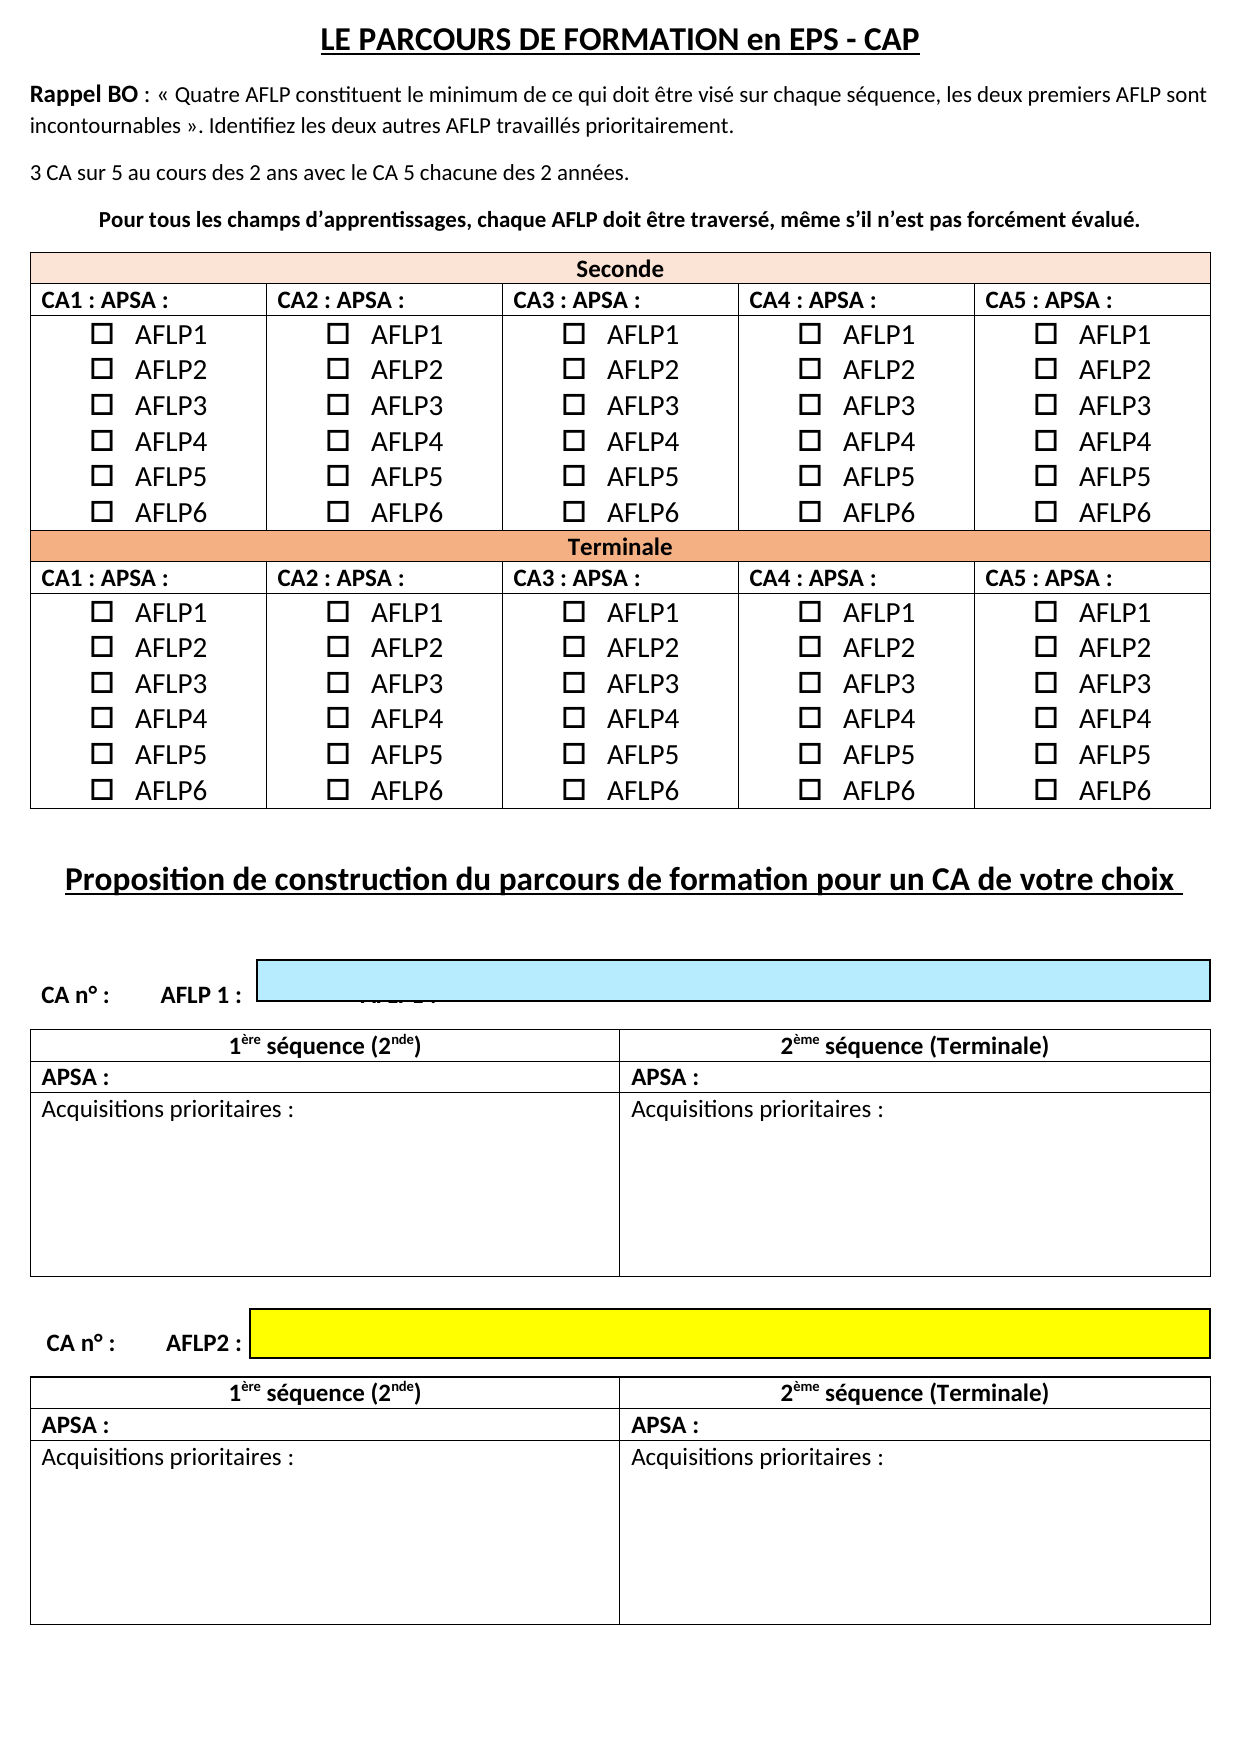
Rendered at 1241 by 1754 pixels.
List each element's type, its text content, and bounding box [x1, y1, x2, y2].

table_header 1ère séquence (2nde) [31, 1378, 619, 1408]
table_cell APSA : [620, 1409, 1210, 1439]
table_cell CA5 : APSA : [975, 284, 1210, 315]
table_header Seconde [31, 253, 1210, 283]
table_cell AFLP1 AFLP2 AFLP3 AFLP4 AFLP5 AFLP6 [739, 316, 974, 529]
table_cell Acquisitions prioritaires : [31, 1441, 619, 1624]
text CA n° : AFLP 1 : AFLP1 : [29, 979, 1211, 1010]
table_cell AFLP1 AFLP2 AFLP3 AFLP4 AFLP5 AFLP6 [31, 594, 266, 807]
table_cell CA3 : APSA : [503, 284, 738, 315]
text CA n° : AFLP2 : [29, 1327, 249, 1357]
table_cell APSA : [31, 1062, 619, 1092]
table_cell AFLP1 AFLP2 AFLP3 AFLP4 AFLP5 AFLP6 [739, 594, 974, 807]
table_cell AFLP1 AFLP2 AFLP3 AFLP4 AFLP5 AFLP6 [31, 316, 266, 529]
table_cell AFLP1 AFLP2 AFLP3 AFLP4 AFLP5 AFLP6 [503, 316, 738, 529]
table_header 2ème séquence (Terminale) [620, 1030, 1210, 1061]
table_cell AFLP1 AFLP2 AFLP3 AFLP4 AFLP5 AFLP6 [975, 594, 1210, 807]
table_cell CA2 : APSA : [267, 562, 502, 593]
table_cell AFLP1 AFLP2 AFLP3 AFLP4 AFLP5 AFLP6 [267, 316, 502, 529]
table_cell AFLP1 AFLP2 AFLP3 AFLP4 AFLP5 AFLP6 [267, 594, 502, 807]
table_cell Terminale [31, 531, 1210, 561]
table_header 1ère séquence (2nde) [31, 1030, 619, 1061]
table_cell APSA : [31, 1409, 619, 1439]
table_cell CA2 : APSA : [267, 284, 502, 315]
table_cell Acquisitions prioritaires : [620, 1093, 1210, 1276]
table_cell AFLP1 AFLP2 AFLP3 AFLP4 AFLP5 AFLP6 [975, 316, 1210, 529]
table_cell Acquisitions prioritaires : [31, 1093, 619, 1276]
table_cell CA3 : APSA : [503, 562, 738, 593]
text Rappel BO : « Quatre AFLP constituent le minimum de ce qui doit être visé sur chaque séquence, les deux premiers AFLP sont incontournables ». Identifiez les deux autres AFLP travaillés prioritairement. [29, 78, 1211, 139]
table_cell CA5 : APSA : [975, 562, 1210, 593]
text Pour tous les champs d’apprentissages, chaque AFLP doit être traversé, même s’il n’est pas forcément évalué. [29, 205, 1211, 233]
table_cell CA4 : APSA : [739, 284, 974, 315]
table_cell CA1 : APSA : [31, 562, 266, 593]
text LE PARCOURS DE FORMATION en EPS - CAP [29, 18, 1211, 58]
table_cell CA4 : APSA : [739, 562, 974, 593]
text Proposition de construction du parcours de formation pour un CA de votre choix [29, 858, 1211, 899]
text 3 CA sur 5 au cours des 2 ans avec le CA 5 chacune des 2 années. [29, 158, 1211, 186]
table_header 2ème séquence (Terminale) [620, 1378, 1210, 1408]
table_cell AFLP1 AFLP2 AFLP3 AFLP4 AFLP5 AFLP6 [503, 594, 738, 807]
table_cell APSA : [620, 1062, 1210, 1092]
table_cell Acquisitions prioritaires : [620, 1441, 1210, 1624]
table_cell CA1 : APSA : [31, 284, 266, 315]
